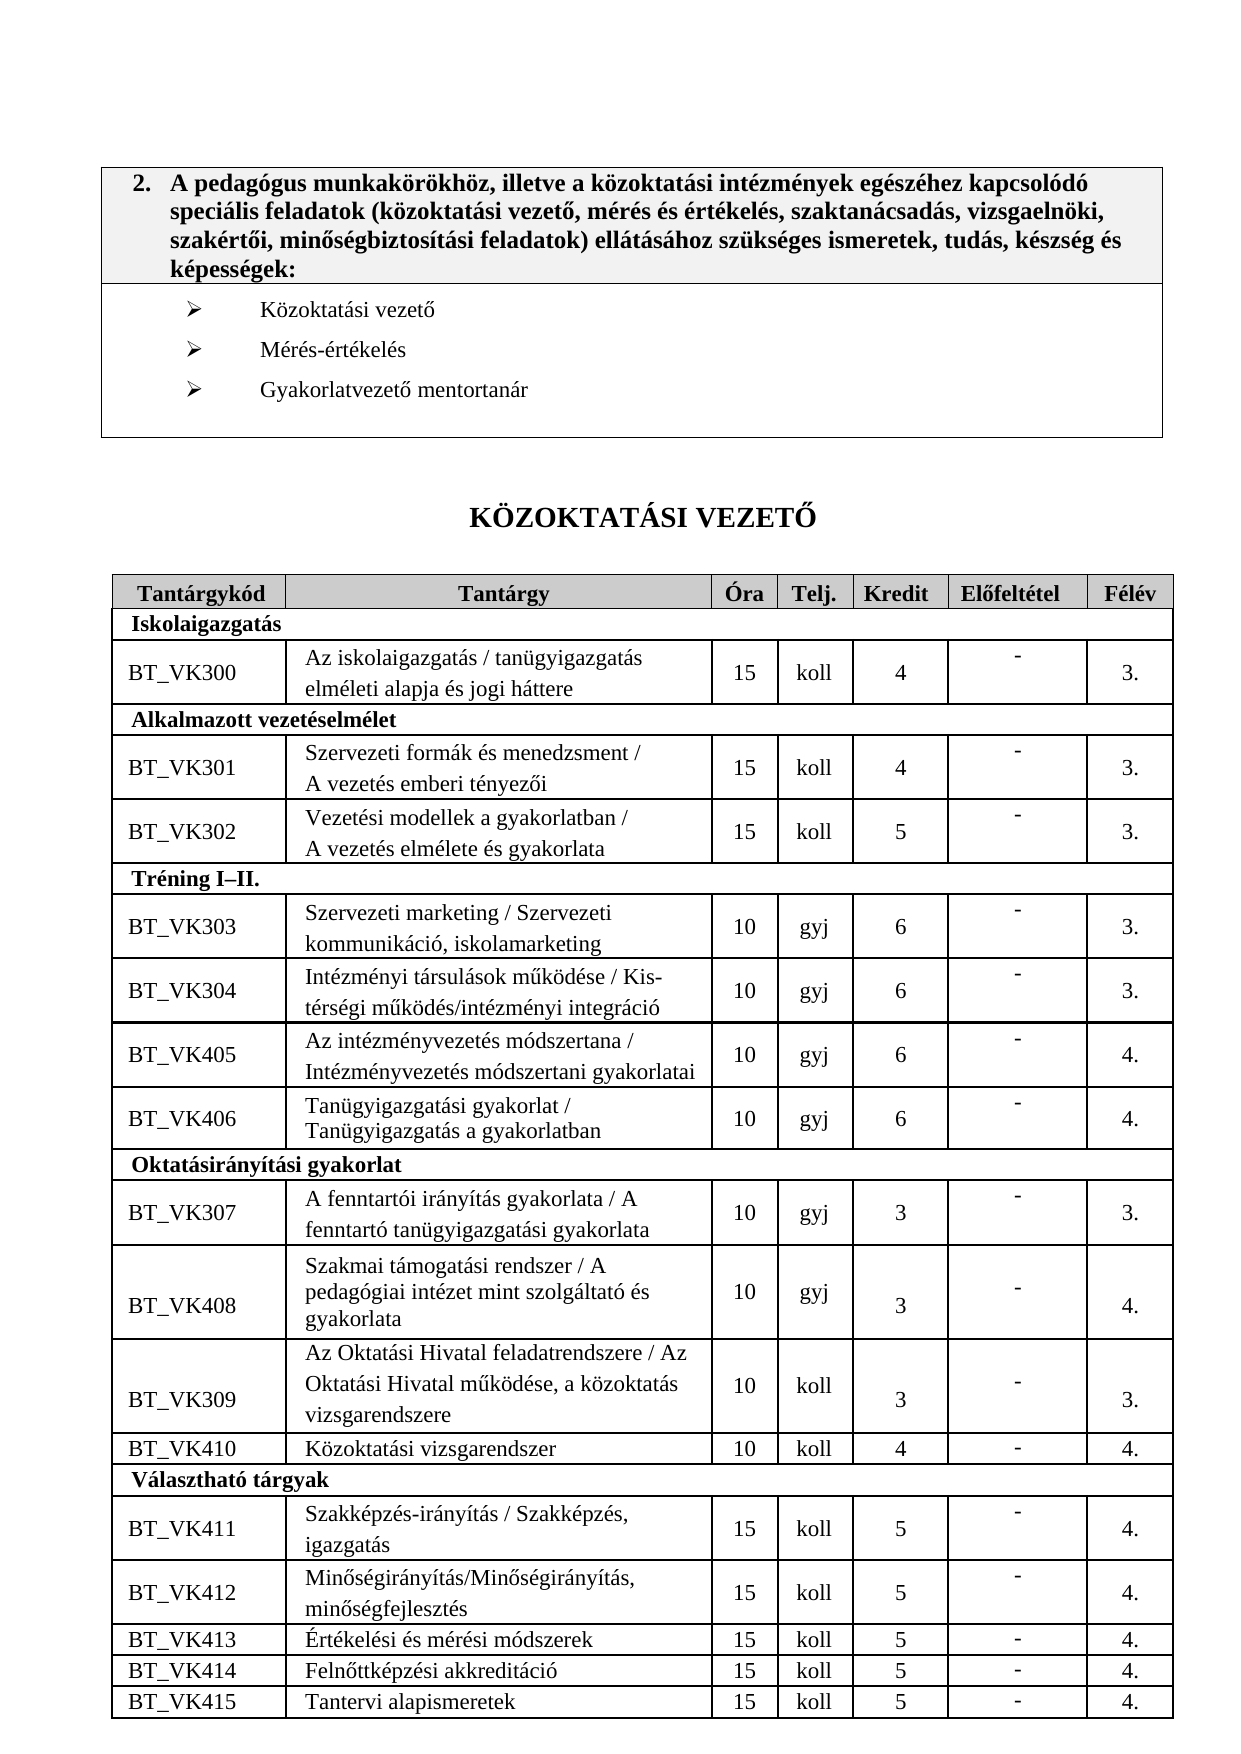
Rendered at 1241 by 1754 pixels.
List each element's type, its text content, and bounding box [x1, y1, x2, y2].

table_header Telj. [778, 575, 853, 608]
table_header Félév [1088, 575, 1173, 608]
table_cell gyj [779, 1024, 852, 1086]
table_cell - [949, 1181, 1086, 1243]
table_cell BT_VK300 [113, 641, 285, 703]
table_header Előfeltétel [949, 575, 1087, 608]
table_header Tantárgy [286, 575, 711, 608]
table_cell 15 [713, 1625, 777, 1654]
table_cell Értékelési és mérési módszerek [287, 1625, 711, 1654]
table_header Tantárgykód [113, 575, 285, 608]
table_cell BT_VK406 [113, 1088, 285, 1148]
table_cell 3. [1088, 736, 1172, 798]
table_cell - [949, 1687, 1086, 1717]
table_cell - [949, 1246, 1086, 1337]
table_cell 5 [854, 1687, 947, 1717]
table_cell gyj [779, 1246, 852, 1337]
table_cell - [949, 1561, 1086, 1623]
table_cell Közoktatási vezető Mérés-értékelés Gyakorlatvezető mentortanár [102, 284, 1162, 437]
table_cell Választható tárgyak [113, 1465, 1172, 1495]
table_cell Szervezeti marketing / Szervezeti kommunikáció, iskolamarketing [287, 895, 711, 957]
table_cell BT_VK413 [113, 1625, 285, 1654]
table_cell Szakképzés-irányítás / Szakképzés, igazgatás [287, 1497, 711, 1559]
table_cell koll [779, 1434, 852, 1463]
table_cell 6 [854, 959, 947, 1021]
table_cell gyj [779, 959, 852, 1021]
table_cell 3. [1088, 800, 1172, 862]
table_cell BT_VK405 [113, 1024, 285, 1086]
table_cell Az iskolaigazgatás / tanügyigazgatás elméleti alapja és jogi háttere [287, 641, 711, 703]
table_cell 4. [1088, 1625, 1172, 1654]
table_cell 3 [854, 1246, 947, 1337]
table_cell koll [779, 1561, 852, 1623]
table_cell - [949, 959, 1086, 1021]
table_cell BT_VK411 [113, 1497, 285, 1559]
table_cell 5 [854, 1497, 947, 1559]
table_cell 6 [854, 1024, 947, 1086]
table_cell 4. [1088, 1024, 1172, 1086]
table_cell 3. [1088, 1340, 1172, 1432]
table_cell BT_VK309 [113, 1340, 285, 1432]
table_cell - [949, 736, 1086, 798]
table_cell 3. [1088, 959, 1172, 1021]
table_cell 10 [713, 1340, 777, 1432]
table_cell Alkalmazott vezetéselmélet [113, 705, 1172, 734]
table_cell 6 [854, 1088, 947, 1148]
table_cell 4 [854, 1434, 947, 1463]
table_cell gyj [779, 895, 852, 957]
table_cell - [949, 1088, 1086, 1148]
table_cell Oktatásirányítási gyakorlat [113, 1150, 1172, 1179]
table_cell - [949, 641, 1086, 703]
table_cell - [949, 1024, 1086, 1086]
table_cell 3 [854, 1340, 947, 1432]
table_cell 15 [713, 1497, 777, 1559]
table_cell - [949, 895, 1086, 957]
table_cell 5 [854, 1656, 947, 1685]
table_cell 4. [1088, 1656, 1172, 1685]
table_cell 15 [713, 1687, 777, 1717]
table_cell 15 [713, 800, 777, 862]
table_cell 10 [713, 895, 777, 957]
table_cell gyj [779, 1181, 852, 1243]
table_cell 5 [854, 1625, 947, 1654]
table_cell BT_VK415 [113, 1687, 285, 1717]
text KÖZOKTATÁSI VEZETŐ [112, 500, 1173, 534]
table_cell BT_VK412 [113, 1561, 285, 1623]
table_cell BT_VK303 [113, 895, 285, 957]
table_cell 6 [854, 895, 947, 957]
table_cell - [949, 1434, 1086, 1463]
table_cell BT_VK307 [113, 1181, 285, 1243]
table_cell 3. [1088, 641, 1172, 703]
table_cell 10 [713, 959, 777, 1021]
table_cell 4. [1088, 1434, 1172, 1463]
table_cell Tréning I–II. [113, 864, 1172, 893]
table_cell BT_VK410 [113, 1434, 285, 1463]
table_cell 4. [1088, 1246, 1172, 1337]
table_cell koll [779, 736, 852, 798]
table_cell - [949, 1625, 1086, 1654]
table_header Óra [712, 575, 777, 608]
table_cell 10 [713, 1246, 777, 1337]
table_cell 15 [713, 1656, 777, 1685]
table_cell Tanügyigazgatási gyakorlat / Tanügyigazgatás a gyakorlatban [287, 1088, 711, 1148]
table_cell 5 [854, 1561, 947, 1623]
table_cell Szervezeti formák és menedzsment / A vezetés emberi tényezői [287, 736, 711, 798]
table_cell 3. [1088, 895, 1172, 957]
table_cell - [949, 1340, 1086, 1432]
table_cell koll [779, 1340, 852, 1432]
table_cell 3 [854, 1181, 947, 1243]
table_cell BT_VK304 [113, 959, 285, 1021]
table_cell Iskolaigazgatás [113, 609, 1172, 639]
table_cell BT_VK302 [113, 800, 285, 862]
table_cell 10 [713, 1181, 777, 1243]
table_cell - [949, 1656, 1086, 1685]
table_cell koll [779, 641, 852, 703]
table_cell Szakmai támogatási rendszer / A pedagógiai intézet mint szolgáltató és gyakorlata [287, 1246, 711, 1337]
table_cell 15 [713, 736, 777, 798]
table_cell 10 [713, 1024, 777, 1086]
table_cell 10 [713, 1088, 777, 1148]
table_cell 4. [1088, 1687, 1172, 1717]
table_cell Az intézményvezetés módszertana / Intézményvezetés módszertani gyakorlatai [287, 1024, 711, 1086]
table_cell BT_VK414 [113, 1656, 285, 1685]
table_cell Közoktatási vizsgarendszer [287, 1434, 711, 1463]
table_cell - [949, 800, 1086, 862]
table_cell Minőségirányítás/Minőségirányítás, minőségfejlesztés [287, 1561, 711, 1623]
table_cell koll [779, 1656, 852, 1685]
table_cell 5 [854, 800, 947, 862]
table_cell koll [779, 800, 852, 862]
table_cell Intézményi társulások működése / Kis- térségi működés/intézményi integráció [287, 959, 711, 1021]
table_cell BT_VK301 [113, 736, 285, 798]
table_header Kredit [854, 575, 948, 608]
table_cell 4. [1088, 1561, 1172, 1623]
table_cell 4 [854, 641, 947, 703]
table_cell 3. [1088, 1181, 1172, 1243]
table_cell Felnőttképzési akkreditáció [287, 1656, 711, 1685]
table_cell gyj [779, 1088, 852, 1148]
table_cell 4. [1088, 1088, 1172, 1148]
table_cell A fenntartói irányítás gyakorlata / A fenntartó tanügyigazgatási gyakorlata [287, 1181, 711, 1243]
table_cell koll [779, 1687, 852, 1717]
table_header A pedagógus munkakörökhöz, illetve a közoktatási intézmények egészéhez kapcsolódó speciális feladatok (közoktatási vezető, mérés és értékelés, szaktanácsadás, vizsgaelnöki, szakértői, minőségbiztosítási feladatok) ellátásához szükséges ismeretek, tudás, készség és képességek: [102, 168, 1162, 283]
table_cell 4 [854, 736, 947, 798]
table_cell 10 [713, 1434, 777, 1463]
table_cell - [949, 1497, 1086, 1559]
table_cell 15 [713, 641, 777, 703]
table_cell BT_VK408 [113, 1246, 285, 1337]
table_cell koll [779, 1497, 852, 1559]
table_cell Vezetési modellek a gyakorlatban / A vezetés elmélete és gyakorlata [287, 800, 711, 862]
table_cell Tantervi alapismeretek [287, 1687, 711, 1717]
table_cell 15 [713, 1561, 777, 1623]
table_cell 4. [1088, 1497, 1172, 1559]
table_cell Az Oktatási Hivatal feladatrendszere / Az Oktatási Hivatal működése, a közoktatás vizsgarendszere [287, 1340, 711, 1432]
table_cell koll [779, 1625, 852, 1654]
